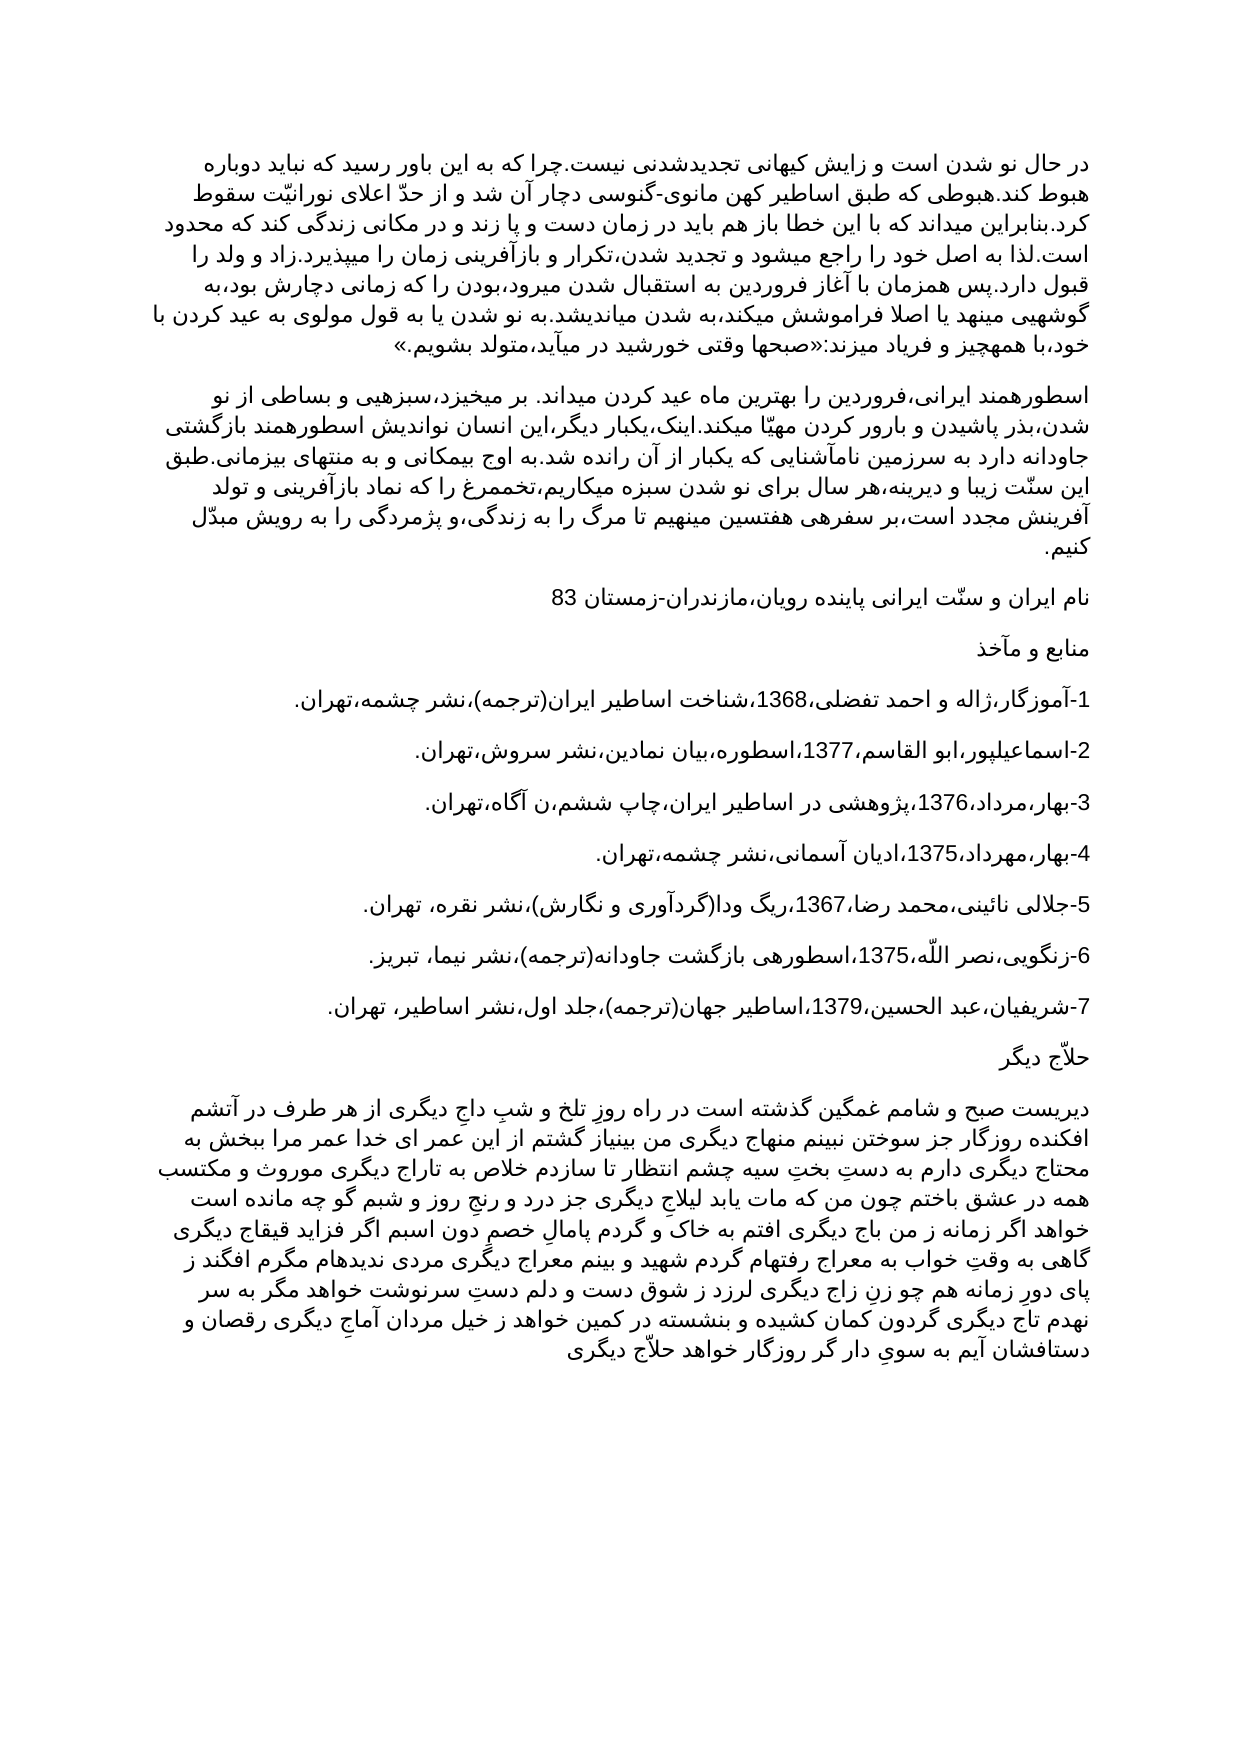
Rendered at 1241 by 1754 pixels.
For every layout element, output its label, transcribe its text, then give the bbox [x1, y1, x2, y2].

text 5-جلالی نائینی،محمد رضا،1367،ریگ ودا(گردآوری و نگارش)،نشر نقره، تهران. [150, 891, 1090, 917]
text نام ایران و سنّت ایرانی پاینده‏ رویان،مازندران-زمستان 83 [150, 584, 1090, 611]
text 1-آموزگار،ژاله و احمد تفضلی،1368،شناخت اساطیر ایران(ترجمه)،نشر چشمه،تهران. [150, 686, 1090, 713]
text 3-بهار،مرداد،1376،پژوهشی در اساطیر ایران،چاپ ششم،ن آگاه،تهران. [150, 788, 1090, 815]
text منابع و مآخذ [150, 635, 1090, 662]
text حلاّج دیگر [150, 1044, 1090, 1070]
text دیری‏ست صبح و شامم غمگین گذشته است‏ در راه روزِ تلخ و شبِ داجِ دیگری‏ از هر طرف در آتشم افکنده روزگار جز سوختن نبینم منهاج دیگری‏ من بی‏نیاز گشتم از این عمر ای خدا عمر مرا ببخش به محتاج دیگری‏ دارم به دستِ بختِ سیه چشم انتظار تا سازدم خلاص به تاراج دیگری‏ موروث و مکتسب همه در عشق باختم‏ چون من که مات یابد لیلاجِ دیگری‏ جز درد و رنجِ روز و شبم گو چه مانده است‏ خواهد اگر زمانه ز من باج دیگری‏ افتم به خاک و گردم پامالِ خصمِ دون‏ اسبم اگر فزاید قیقاج دیگری‏ گاهی به وقتِ خواب به معراج رفته‏ام‏ گردم شهید و بینم معراج دیگری‏ مردی ندیده‏ام مگرم افگند ز پای‏ دورِ زمانه هم چو زنِ زاج دیگری‏ لرزد ز شوق دست و دلم دستِ سرنوشت‏ خواهد مگر به سر نهدم تاج دیگری‏ گردون کمان کشیده و بنشسته در کمین‏ خواهد ز خیل مردان آماجِ دیگری‏ رقصان و دست‏افشان آیم به سویِ دار گر روزگار خواهد حلاّج دیگری [150, 1095, 1090, 1363]
text 2-اسماعیل‏پور،ابو القاسم،1377،اسطوره،بیان نمادین،نشر سروش،تهران. [150, 737, 1090, 764]
text 4-بهار،مهرداد،1375،ادیان آسمانی،نشر چشمه،تهران. [150, 839, 1090, 866]
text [150, 150, 1090, 358]
text 6-زنگویی،نصر اللّه،1375،اسطوره‏ی بازگشت جاودانه(ترجمه)،نشر نیما، تبریز. [150, 942, 1090, 968]
text اسطوره‏مند ایرانی،فروردین را بهترین ماه عید کردن می‏داند. بر می‏خیزد،سبزه‏یی و بساطی از نو شدن،بذر پاشیدن و بارور کردن‏ مهیّا می‏کند.اینک،یک‏بار دیگر،این انسان نواندیش اسطوره‏مند بازگشتی جاودانه دارد به سرزمین نام‏آشنایی که یک‏بار از آن رانده‏ شد.به اوج بی‏مکانی و به منتهای بی‏زمانی.طبق این سنّت زیبا و دیرینه،هر سال برای نو شدن سبزه می‏کاریم،تخم‏مرغ را که نماد بازآفرینی و تولد آفرینش مجدد است،بر سفره‏ی هفت‏سین می‏نهیم‏ تا مرگ را به زندگی،و پژمردگی را به رویش مبدّل کنیم. [150, 382, 1090, 560]
text 7-شریفیان،عبد الحسین،1379،اساطیر جهان(ترجمه)،جلد اول،نشر اساطیر، تهران. [150, 993, 1090, 1019]
